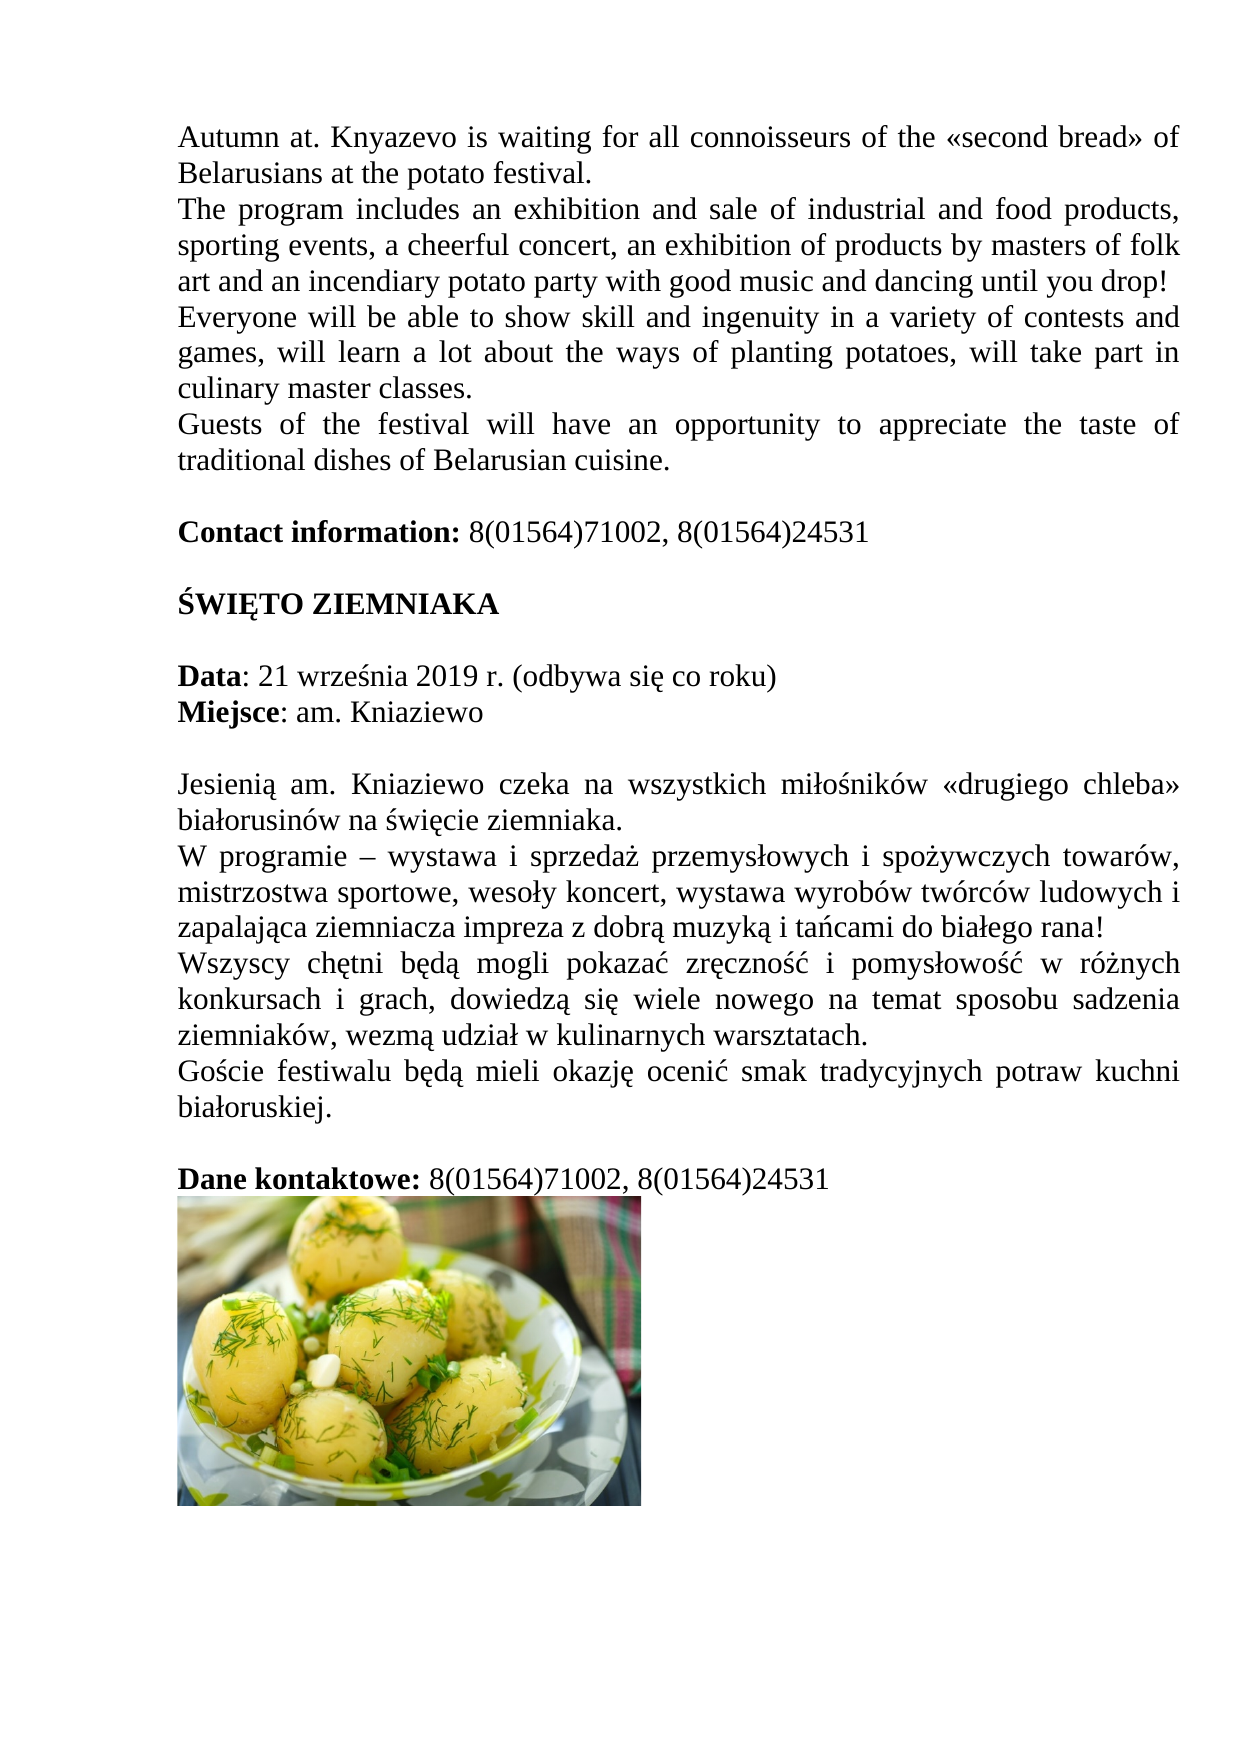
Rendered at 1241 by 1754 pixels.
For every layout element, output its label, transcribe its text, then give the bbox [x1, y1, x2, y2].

text Wszyscy chętni będą mogli pokazać zręczność i pomysłowość w różnych konkursach i grach, dowiedzą się wiele nowego na temat sposobu sadzenia ziemniaków, wezmą udział w kulinarnych warsztatach. [177, 945, 1181, 1052]
text Everyone will be able to show skill and ingenuity in a variety of contests and games, will learn a lot about the ways of planting potatoes, will take part in culinary master classes. [177, 298, 1181, 406]
text Data: 21 września 2019 r. (odbywa się co roku) Miejsce: am. Кniaziewo [177, 657, 1181, 729]
text Goście festiwalu będą mieli okazję ocenić smak tradycyjnych potraw kuchni białoruskiej. [177, 1052, 1181, 1124]
text ŚWIĘTO ZIEMNIAKA [177, 585, 1181, 621]
text Autumn at. Knyazevo is waiting for all connoisseurs of the «second bread» of Belarusians at the potato festival. [177, 118, 1181, 190]
picture [177, 1196, 642, 1506]
text Jesienią am. Кniaziewo czeka na wszystkich miłośników «drugiego chleba» białorusinów na święcie ziemniaka. [177, 765, 1181, 837]
text Guests of the festival will have an opportunity to appreciate the taste of traditional dishes of Belarusian cuisine. [177, 406, 1181, 477]
text W programie – wystawa i sprzedaż przemysłowych i spożywczych towarów, mistrzostwa sportowe, wesoły koncert, wystawa wyrobów twórców ludowych i zapalająca ziemniacza impreza z dobrą muzyką i tańcami do białego rana! [177, 837, 1181, 945]
text Dane kontaktowe: 8(01564)71002, 8(01564)24531 [177, 1160, 1181, 1196]
text Contact information: 8(01564)71002, 8(01564)24531 [177, 513, 1181, 549]
text The program includes an exhibition and sale of industrial and food products, sporting events, a cheerful concert, an exhibition of products by masters of folk art and an incendiary potato party with good music and dancing until you drop! [177, 190, 1181, 298]
